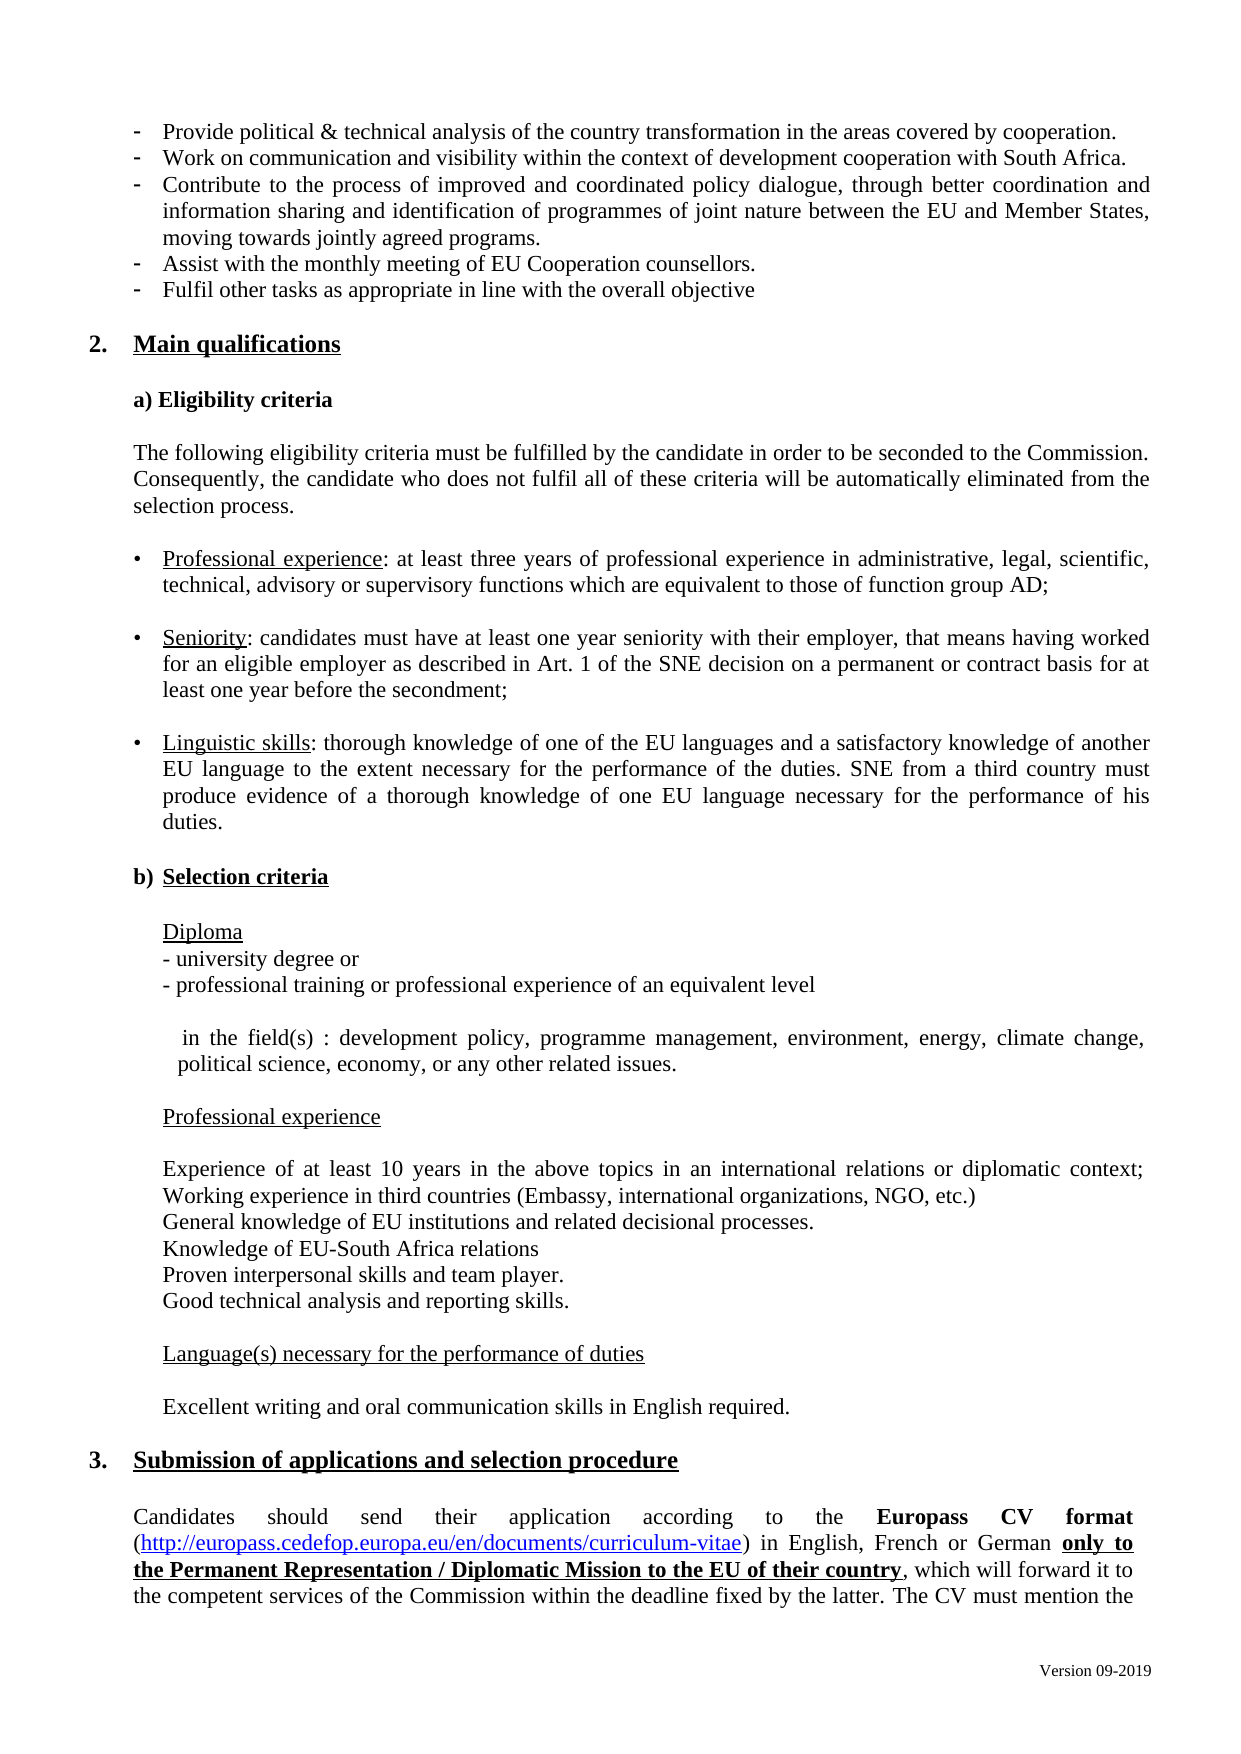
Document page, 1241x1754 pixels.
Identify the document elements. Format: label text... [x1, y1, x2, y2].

text - professional training or professional experience of an equivalent level [162, 971, 1014, 997]
text 3. Submission of applications and selection procedure [89, 1445, 1152, 1474]
text in the field(s) : development policy, programme management, environment, energy, climate change, political science, economy, or any other related issues. [162, 1024, 1145, 1076]
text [133, 1503, 1133, 1608]
text • Professional experience: at least three years of professional experience in administrative, legal, scientific, technical, advisory or supervisory functions which are equivalent to those of function group AD; [133, 544, 1152, 597]
list Contribute to the process of improved and coordinated policy dialogue, through better coordination and information sharing and identification of programmes of joint nature between the EU and Member States, moving towards jointly agreed programs. [133, 171, 1152, 250]
text 2. Main qualifications [89, 329, 1152, 358]
text Experience of at least 10 years in the above topics in an international relations or diplomatic context; Working experience in third countries (Embassy, international organizations, NGO, etc.) [162, 1156, 1145, 1208]
list Fulfil other tasks as appropriate in line with the overall objective [133, 276, 1152, 303]
text Professional experience [162, 1103, 1145, 1129]
text Good technical analysis and reporting skills. [162, 1287, 1145, 1314]
text a) Eligibility criteria [133, 386, 1152, 413]
text Diploma [162, 918, 1145, 945]
list Work on communication and visibility within the context of development cooperation with South Africa. [133, 144, 1152, 171]
text General knowledge of EU institutions and related decisional processes. [162, 1208, 1145, 1234]
text - university degree or [162, 945, 1014, 971]
list Provide political & technical analysis of the country transformation in the areas covered by cooperation. [133, 118, 1152, 144]
text Proven interpersonal skills and team player. [162, 1261, 1145, 1287]
text Knowledge of EU-South Africa relations [162, 1234, 1145, 1261]
text The following eligibility criteria must be fulfilled by the candidate in order to be seconded to the Commission. Consequently, the candidate who does not fulfil all of these criteria will be automatically eliminated from the selection process. [133, 439, 1152, 518]
list Assist with the monthly meeting of EU Cooperation counsellors. [133, 250, 1152, 276]
text • Seniority: candidates must have at least one year seniority with their employer, that means having worked for an eligible employer as described in Art. 1 of the SNE decision on a permanent or contract basis for at least one year before the secondment; [133, 624, 1152, 703]
text b) Selection criteria [133, 863, 1014, 889]
text • Linguistic skills: thorough knowledge of one of the EU languages and a satisfactory knowledge of another EU language to the extent necessary for the performance of the duties. SNE from a third country must produce evidence of a thorough knowledge of one EU language necessary for the performance of his duties. [133, 729, 1152, 834]
text Excellent writing and oral communication skills in English required. [162, 1393, 1145, 1419]
text Language(s) necessary for the performance of duties [162, 1340, 1145, 1366]
